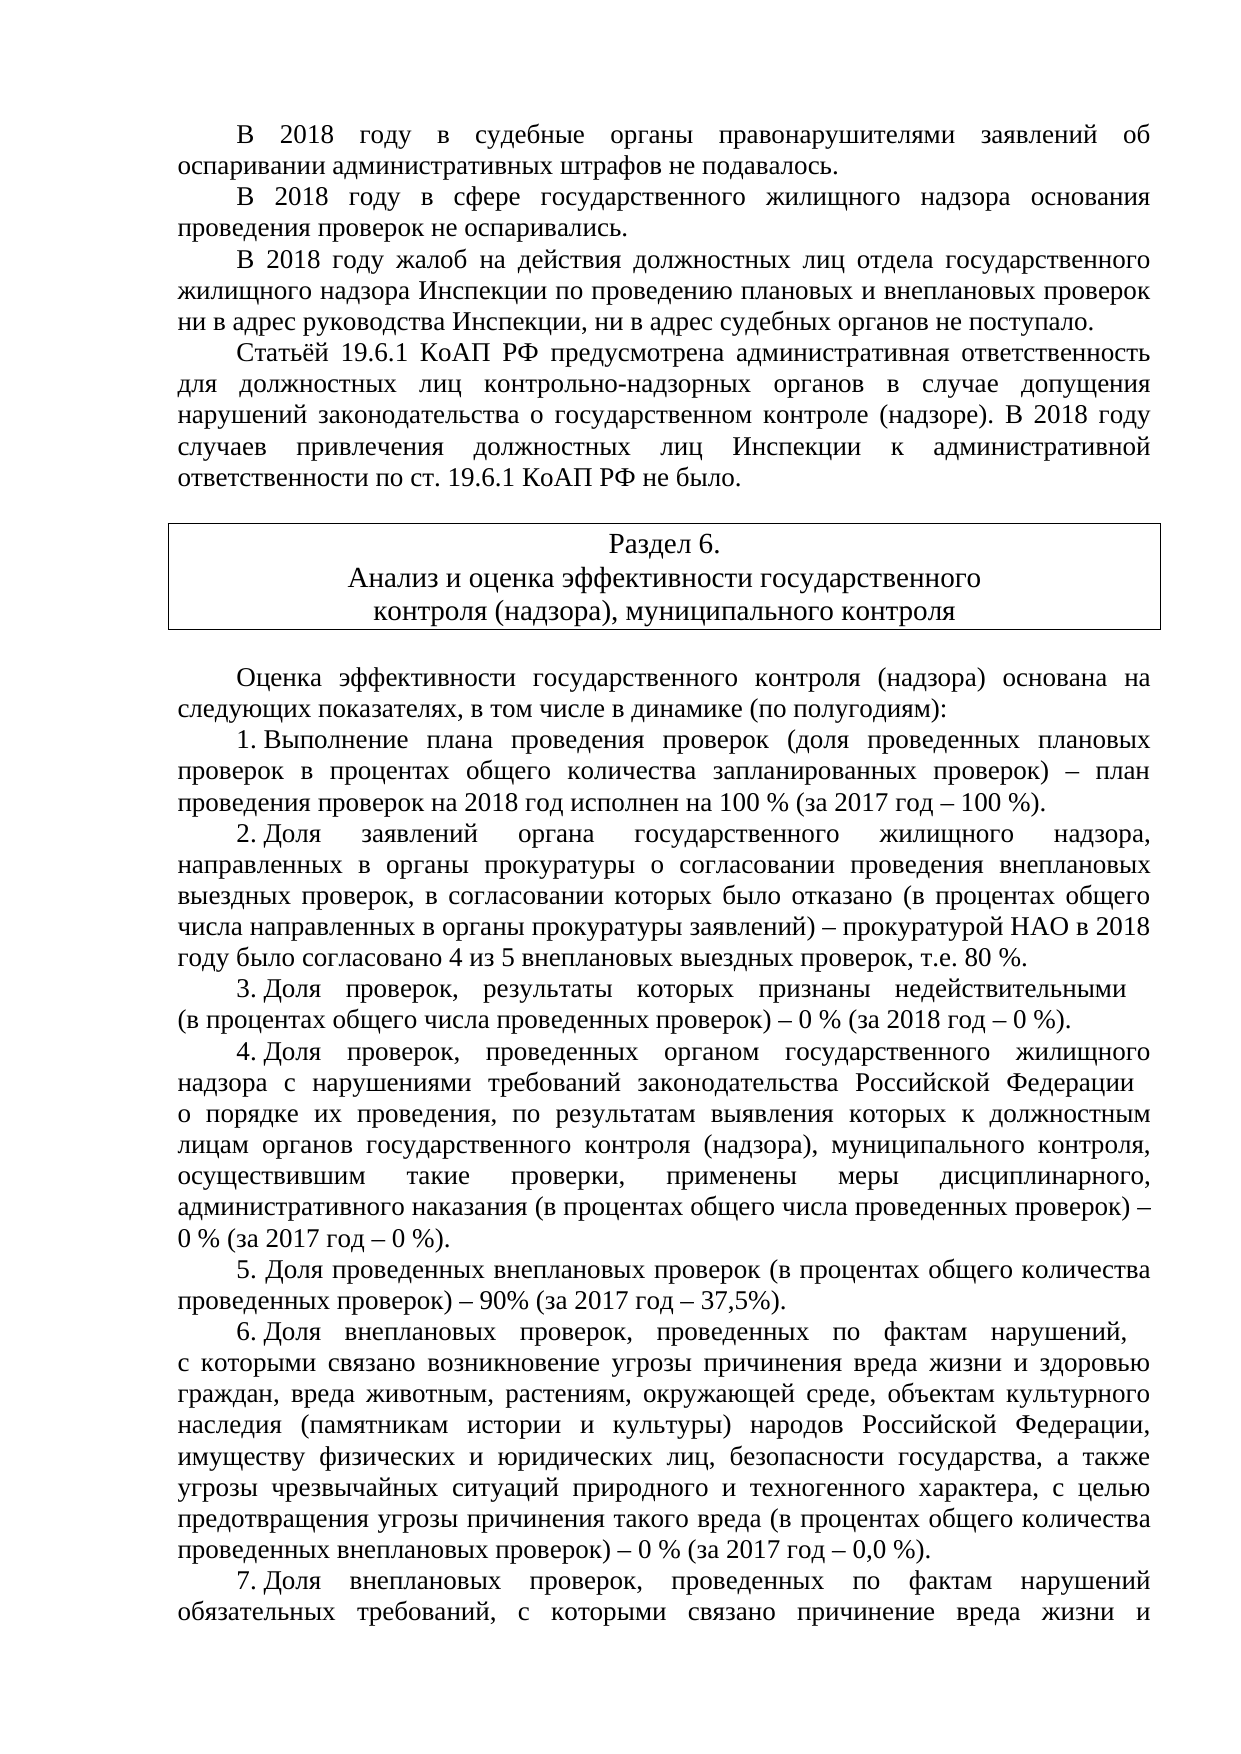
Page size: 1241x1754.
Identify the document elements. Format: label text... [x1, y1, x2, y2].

text 5. Доля проведенных внеплановых проверок (в процентах общего количества проведенных проверок) – 90% (за 2017 год – 37,5%). [177, 1253, 1152, 1315]
text Оценка эффективности государственного контроля (надзора) основана на следующих показателях, в том числе в динамике (по полугодиям): [177, 661, 1152, 723]
text 3. Доля проверок, результаты которых признаны недействительными (в процентах общего числа проведенных проверок) – 0 % (за 2018 год – 0 %). [177, 972, 1152, 1035]
text 2. Доля заявлений органа государственного жилищного надзора, направленных в органы прокуратуры о согласовании проведения внеплановых выездных проверок, в согласовании которых было отказано (в процентах общего числа направленных в органы прокуратуры заявлений) – прокуратурой НАО в 2018 году было согласовано 4 из 5 внеплановых выездных проверок, т.е. 80 %. [177, 817, 1152, 972]
text контроля (надзора), муниципального контроля [169, 590, 1160, 629]
text 1. Выполнение плана проведения проверок (доля проведенных плановых проверок в процентах общего количества запланированных проверок) – план проведения проверок на 2018 год исполнен на 100 % (за 2017 год – 100 %). [177, 723, 1152, 817]
text В 2018 году в сфере государственного жилищного надзора основания проведения проверок не оспаривались. [177, 180, 1152, 243]
text Статьёй 19.6.1 КоАП РФ предусмотрена административная ответственность для должностных лиц контрольно-надзорных органов в случае допущения нарушений законодательства о государственном контроле (надзоре). В 2018 году случаев привлечения должностных лиц Инспекции к административной ответственности по ст. 19.6.1 КоАП РФ не было. [177, 336, 1152, 492]
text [177, 1564, 1152, 1627]
text В 2018 году жалоб на действия должностных лиц отдела государственного жилищного надзора Инспекции по проведению плановых и внеплановых проверок ни в адрес руководства Инспекции, ни в адрес судебных органов не поступало. [177, 243, 1152, 336]
text 4. Доля проверок, проведенных органом государственного жилищного надзора с нарушениями требований законодательства Российской Федерации о порядке их проведения, по результатам выявления которых к должностным лицам органов государственного контроля (надзора), муниципального контроля, осуществившим такие проверки, применены меры дисциплинарного, административного наказания (в процентах общего числа проведенных проверок) – 0 % (за 2017 год – 0 %). [177, 1035, 1152, 1253]
text Раздел 6. [169, 524, 1160, 560]
text 6. Доля внеплановых проверок, проведенных по фактам нарушений, с которыми связано возникновение угрозы причинения вреда жизни и здоровью граждан, вреда животным, растениям, окружающей среде, объектам культурного наследия (памятникам истории и культуры) народов Российской Федерации, имуществу физических и юридических лиц, безопасности государства, а также угрозы чрезвычайных ситуаций природного и техногенного характера, с целью предотвращения угрозы причинения такого вреда (в процентах общего количества проведенных внеплановых проверок) – 0 % (за 2017 год – 0,0 %). [177, 1315, 1152, 1564]
text В 2018 году в судебные органы правонарушителями заявлений об оспаривании административных штрафов не подавалось. [177, 118, 1152, 180]
text Анализ и оценка эффективности государственного [177, 560, 1152, 590]
